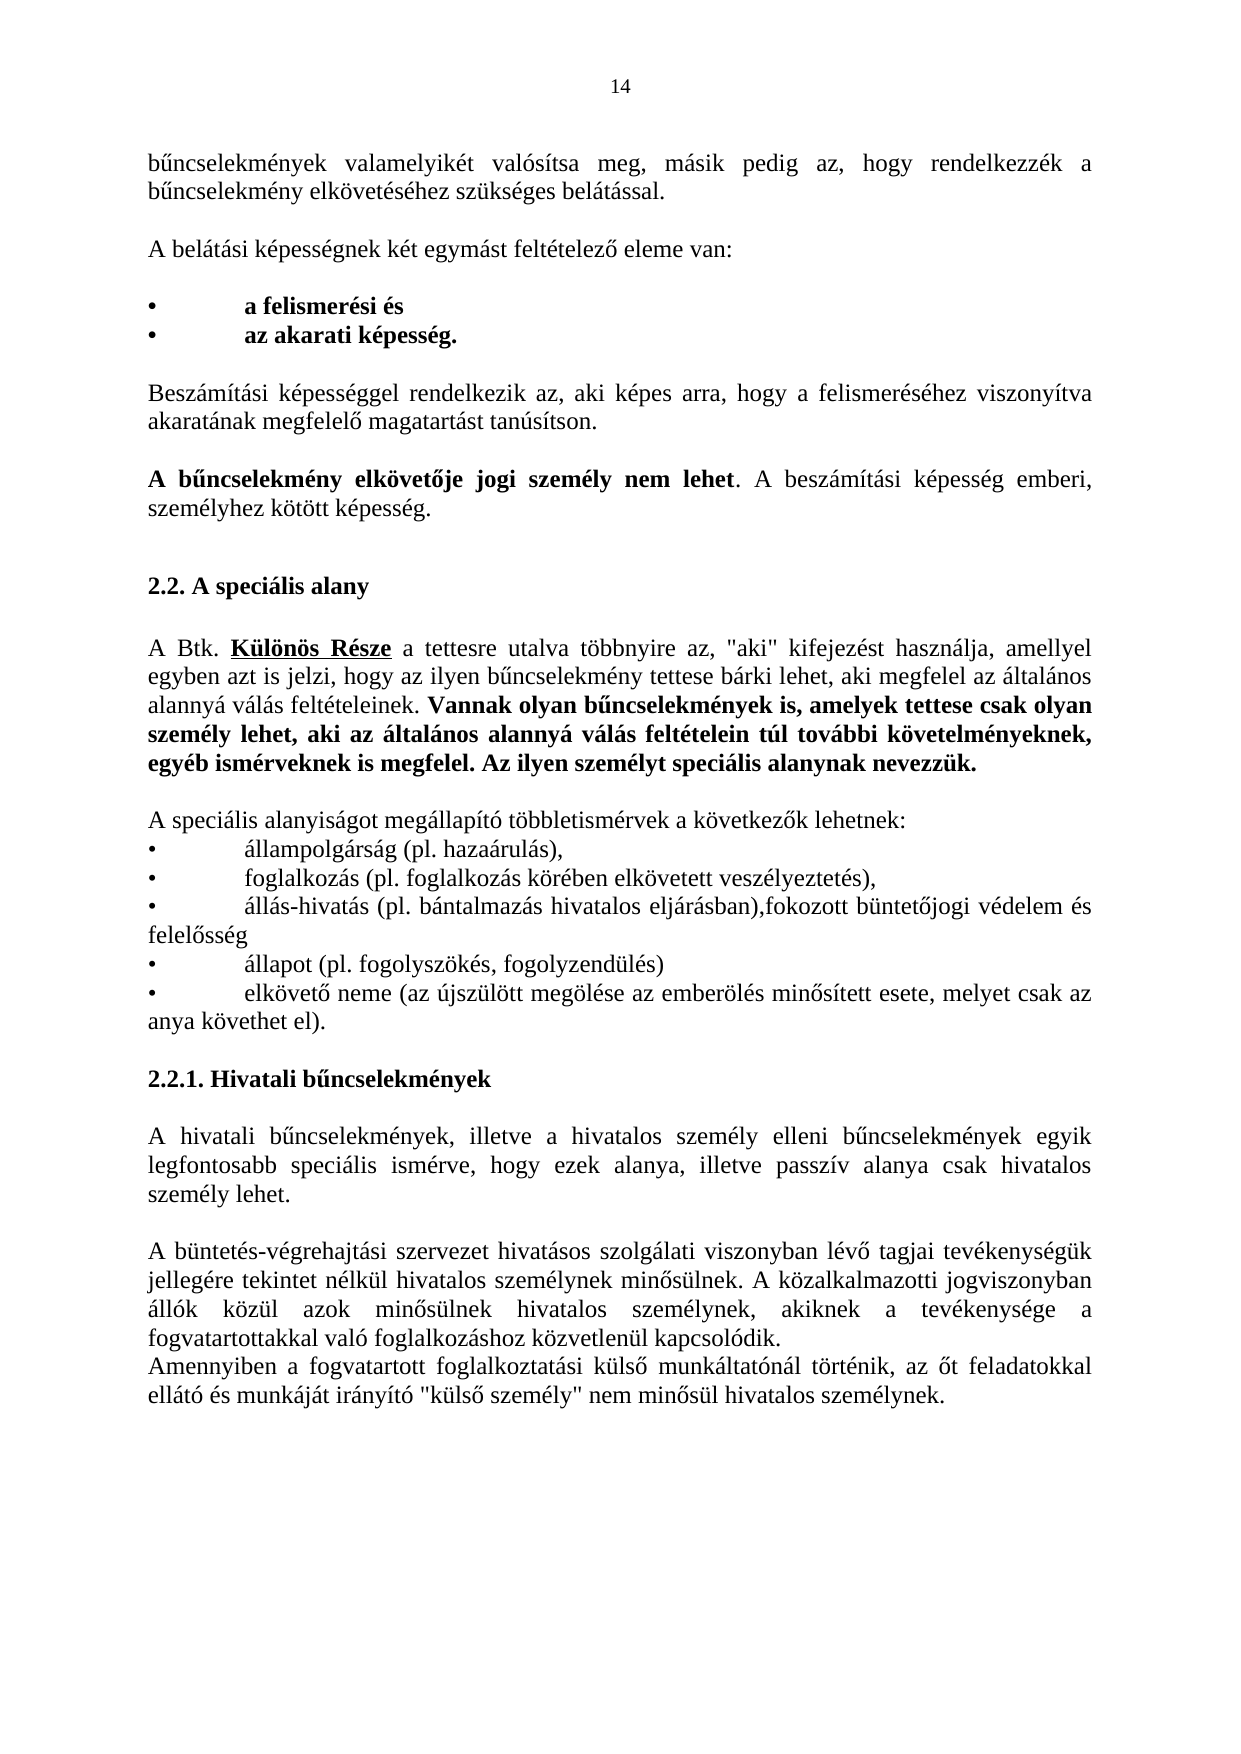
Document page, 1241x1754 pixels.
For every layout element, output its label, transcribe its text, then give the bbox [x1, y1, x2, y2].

text A bűncselekmény elkövetője jogi személy nem lehet. A beszámítási képesség emberi, személyhez kötött képesség. [148, 464, 1093, 521]
text Amennyiben a fogvatartott foglalkoztatási külső munkáltatónál történik, az őt feladatokkal ellátó és munkáját irányító "külső személy" nem minősül hivatalos személynek. [148, 1351, 1093, 1409]
text Beszámítási képességgel rendelkezik az, aki képes arra, hogy a felismeréséhez viszonyítva akaratának megfelelő magatartást tanúsítson. [148, 378, 1093, 435]
list állapot (pl. fogolyszökés, fogolyzendülés) [148, 949, 1093, 978]
list az akarati képesség. [148, 320, 1093, 349]
list elkövető neme (az újszülött megölése az emberölés minősített esete, melyet csak az anya követhet el). [148, 978, 1093, 1035]
text A hivatali bűncselekmények, illetve a hivatalos személy elleni bűncselekmények egyik legfontosabb speciális ismérve, hogy ezek alanya, illetve passzív alanya csak hivatalos személy lehet. [148, 1121, 1093, 1208]
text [148, 148, 1093, 205]
list állampolgárság (pl. hazaárulás), [148, 834, 1093, 863]
list állás-hivatás (pl. bántalmazás hivatalos eljárásban),fokozott büntetőjogi védelem és felelősség [148, 891, 1093, 949]
list a felismerési és [148, 291, 1093, 320]
text A büntetés-végrehajtási szervezet hivatásos szolgálati viszonyban lévő tagjai tevékenységük jellegére tekintet nélkül hivatalos személynek minősülnek. A közalkalmazotti jogviszonyban állók közül azok minősülnek hivatalos személynek, akiknek a tevékenysége a fogvatartottakkal való foglalkozáshoz közvetlenül kapcsolódik. [148, 1236, 1093, 1351]
subtitle 2.2. A speciális alany [148, 571, 1093, 600]
text A Btk. Különös Része a tettesre utalva többnyire az, "aki" kifejezést használja, amellyel egyben azt is jelzi, hogy az ilyen bűncselekmény tettese bárki lehet, aki megfelel az általános alannyá válás feltételeinek. Vannak olyan bűncselekmények is, amelyek tettese csak olyan személy lehet, aki az általános alannyá válás feltételein túl további követelményeknek, egyéb ismérveknek is megfelel. Az ilyen személyt speciális alanynak nevezzük. [148, 633, 1093, 776]
text A belátási képességnek két egymást feltételező eleme van: [148, 234, 1093, 263]
list foglalkozás (pl. foglalkozás körében elkövetett veszélyeztetés), [148, 863, 1093, 891]
text A speciális alanyiságot megállapító többletismérvek a következők lehetnek: [148, 805, 1093, 834]
text 2.2.1. Hivatali bűncselekmények [148, 1064, 1093, 1093]
